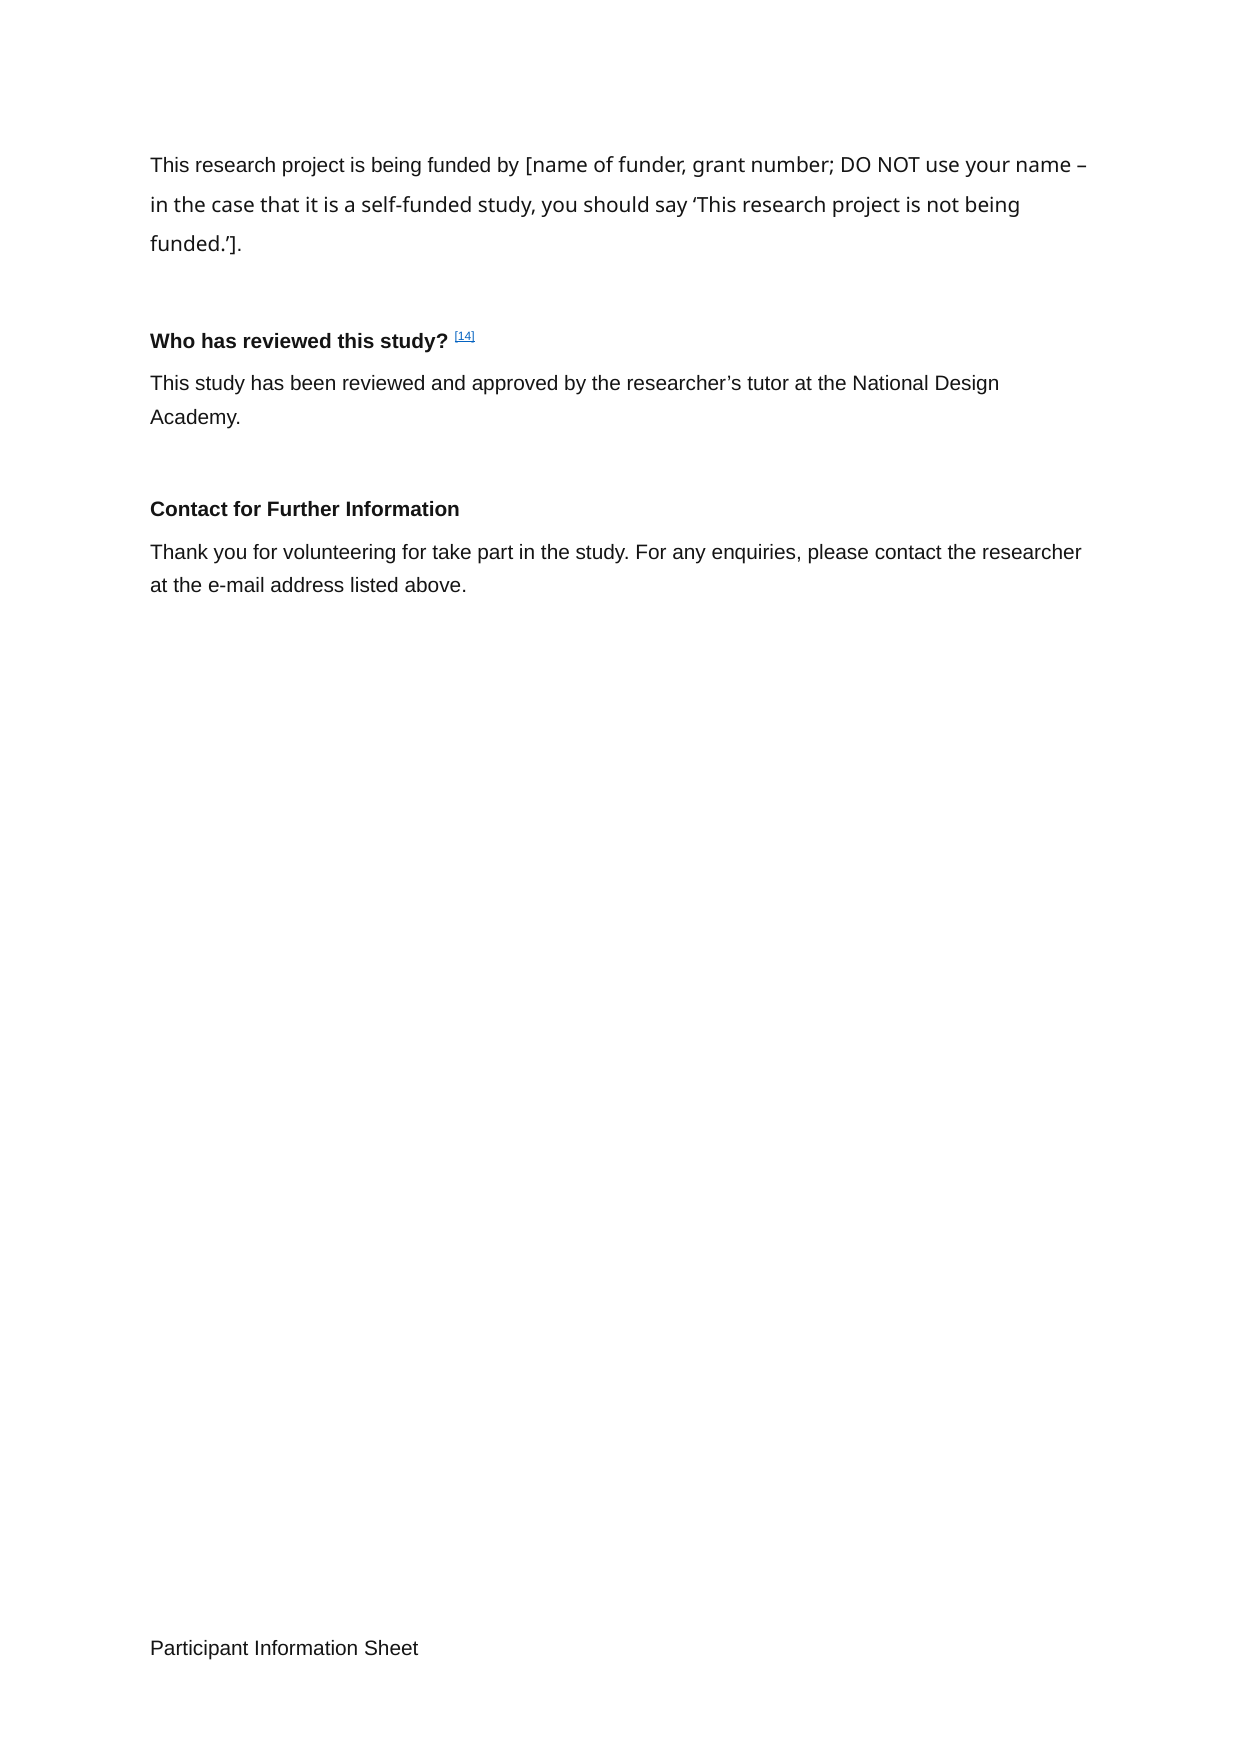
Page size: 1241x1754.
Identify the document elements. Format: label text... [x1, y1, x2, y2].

text Contact for Further Information [150, 497, 1090, 521]
text This study has been reviewed and approved by the researcher’s tutor at the National Design Academy. [150, 371, 1090, 428]
text Who has reviewed this study? [14] [150, 328, 1090, 352]
text This research project is being funded by . [150, 150, 1090, 258]
text Thank you for volunteering for take part in the study. For any enquiries, please contact the researcher at the e-mail address listed above. [150, 540, 1090, 597]
